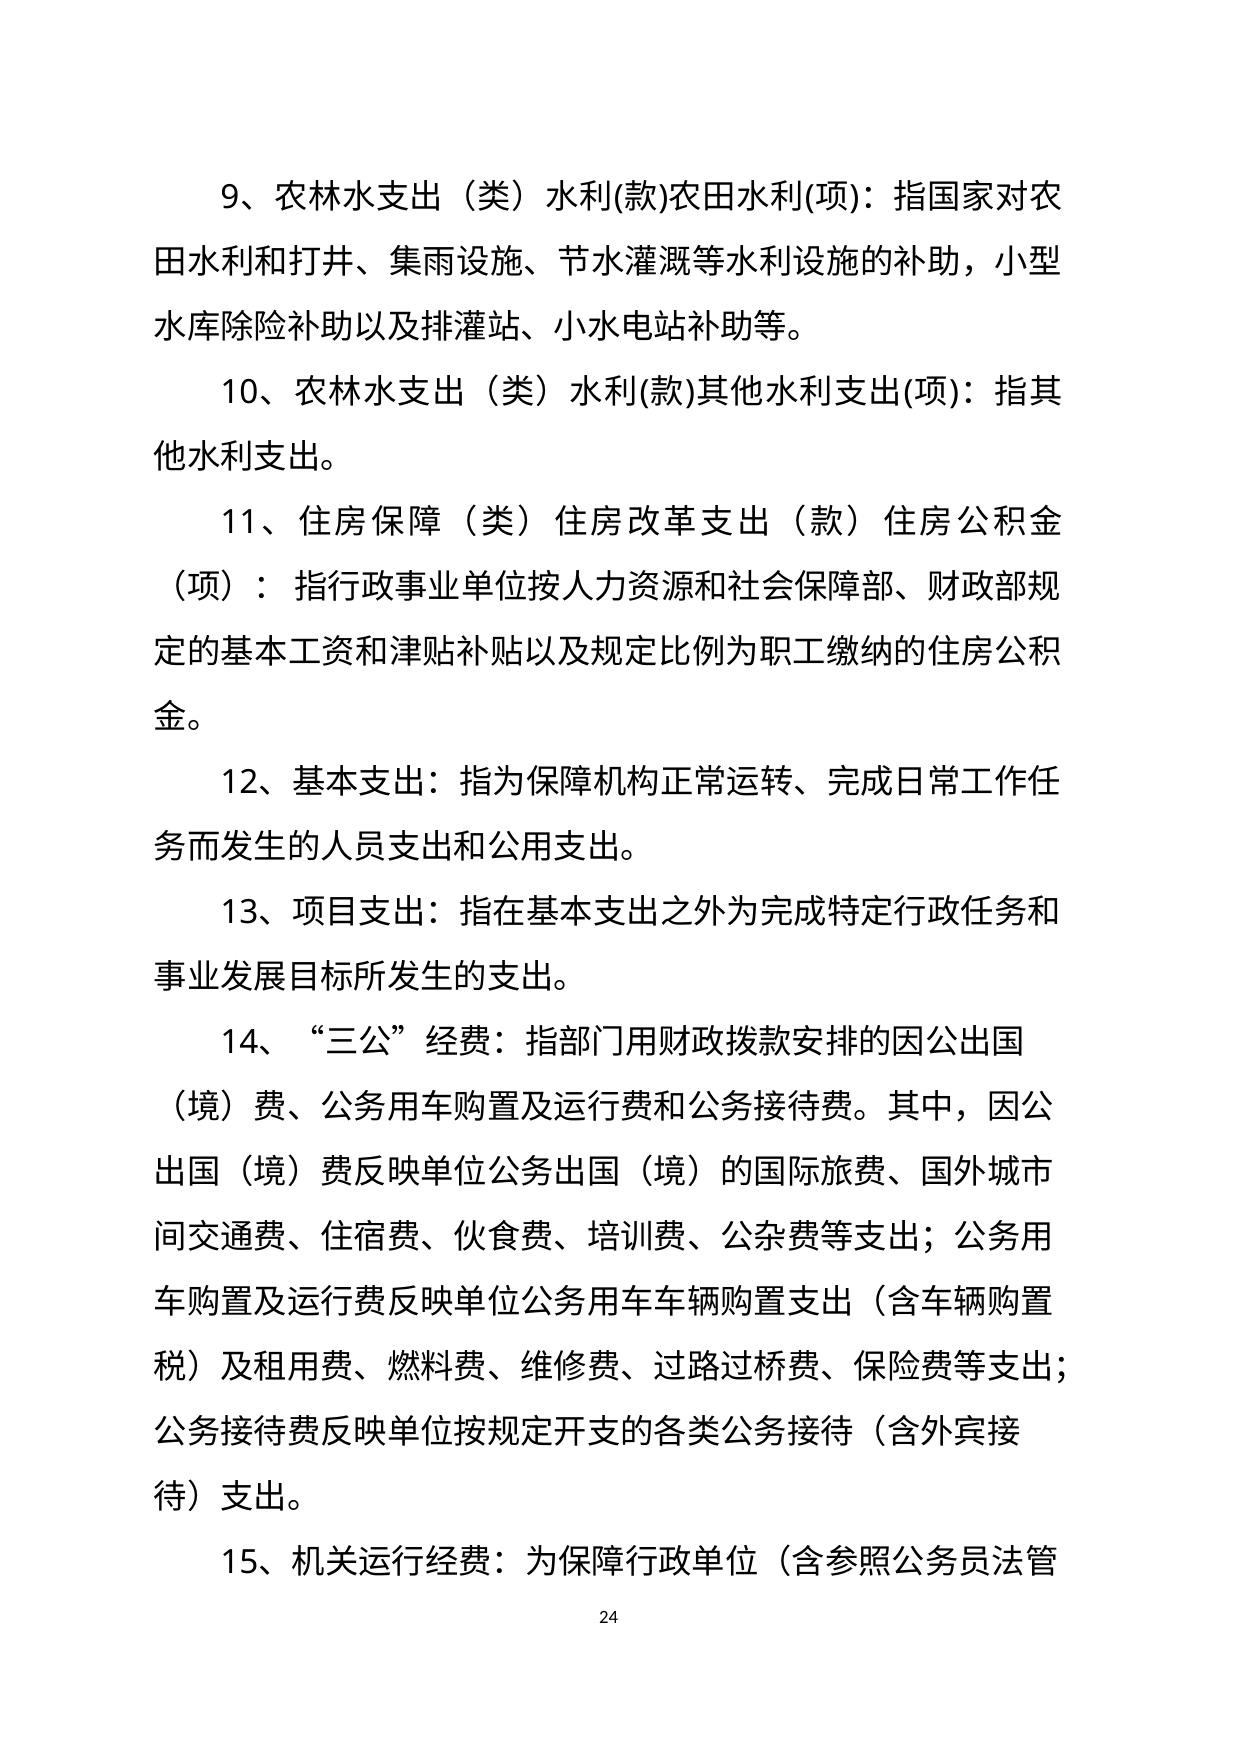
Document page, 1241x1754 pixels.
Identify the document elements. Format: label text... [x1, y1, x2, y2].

text 11、住房保障（类）住房改革支出（款）住房公积金（项）： 指行政事业单位按人力资源和社会保障部、财政部规定的基本工资和津贴补贴以及规定比例为职工缴纳的住房公积金。 [153, 487, 1063, 747]
text 14、“三公”经费：指部门用财政拨款安排的因公出国（境）费、公务用车购置及运行费和公务接待费。其中，因公出国（境）费反映单位公务出国（境）的国际旅费、国外城市间交通费、住宿费、伙食费、培训费、公杂费等支出；公务用车购置及运行费反映单位公务用车车辆购置支出（含车辆购置税）及租用费、燃料费、维修费、过路过桥费、保险费等支出；公务接待费反映单位按规定开支的各类公务接待（含外宾接待）支出。 [153, 1007, 1063, 1527]
text 9、农林水支出（类）水利(款)农田水利(项)：指国家对农田水利和打井、集雨设施、节水灌溉等水利设施的补助，小型水库除险补助以及排灌站、小水电站补助等。 [153, 162, 1063, 357]
text 10、农林水支出（类）水利(款)其他水利支出(项)：指其他水利支出。 [153, 357, 1063, 487]
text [153, 1527, 1063, 1592]
text 13、项目支出：指在基本支出之外为完成特定行政任务和事业发展目标所发生的支出。 [153, 877, 1063, 1007]
text 12、基本支出：指为保障机构正常运转、完成日常工作任务而发生的人员支出和公用支出。 [153, 747, 1063, 877]
